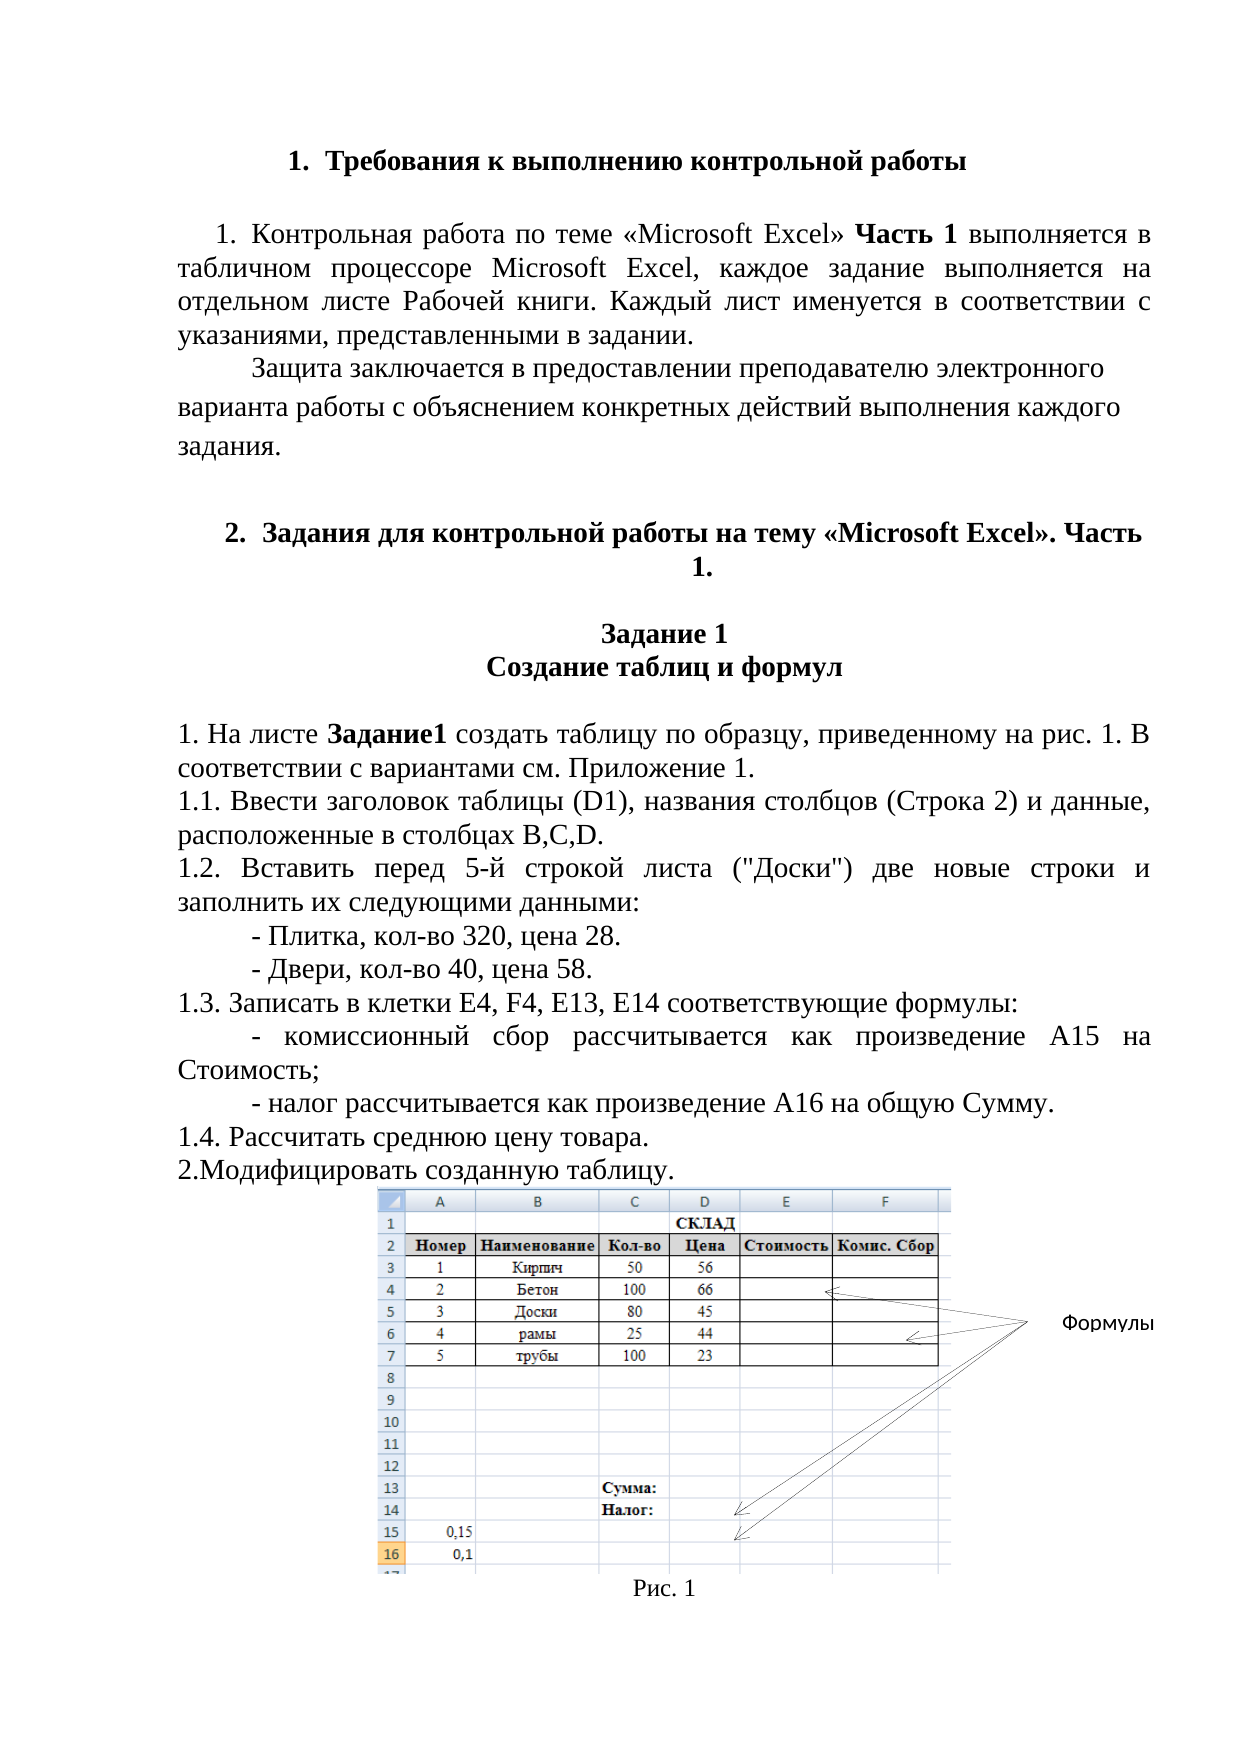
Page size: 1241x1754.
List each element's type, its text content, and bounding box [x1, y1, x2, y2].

text 1.3. Записать в клетки Е4, F4, E13, E14 соответствующие формулы: [177, 985, 1152, 1018]
text Создание таблиц и формул [177, 649, 1152, 683]
text Задание 1 [177, 616, 1152, 649]
list Контрольная работа по теме «Microsoft Excel» Часть 1 выполняется в табличном процессоре Microsoft Excel, каждое задание выполняется на отдельном листе Рабочей книги. Каждый лист именуется в соответствии с указаниями, представленными в задании. [177, 216, 1152, 351]
text - комиссионный сбор рассчитывается как произведение А15 на Стоимость; [177, 1018, 1152, 1085]
text Защита заключается в предоставлении преподавателю электронного варианта работы с объяснением конкретных действий выполнения каждого задания. [177, 351, 1152, 461]
text - Двери, кол-во 40, цена 58. [177, 951, 1152, 985]
text 1.1. Ввести заголовок таблицы (D1), названия столбцов (Строка 2) и данные, расположенные в столбцах B,C,D. [177, 783, 1152, 851]
text 1. На листе Задание1 создать таблицу по образцу, приведенному на рис. 1. В соответствии с вариантами см. Приложение 1. [177, 716, 1152, 783]
text 1.2. Вставить перед 5-й строкой листа ("Доски") две новые строки и заполнить их следующими данными: [177, 851, 1152, 918]
subtitle Требования к выполнению контрольной работы [287, 143, 1152, 177]
text - налог рассчитывается как произведение А16 на общую Сумму. [177, 1085, 1152, 1119]
text - Плитка, кол-во 320, цена 28. [177, 918, 1152, 951]
picture [377, 1186, 952, 1574]
text 1.4. Рассчитать среднюю цену товара. [177, 1119, 1152, 1152]
text 2.Модифицировать созданную таблицу. [177, 1152, 1152, 1186]
subtitle Задания для контрольной работы на тему «Microsoft Excel». Часть 1. [215, 515, 1152, 582]
